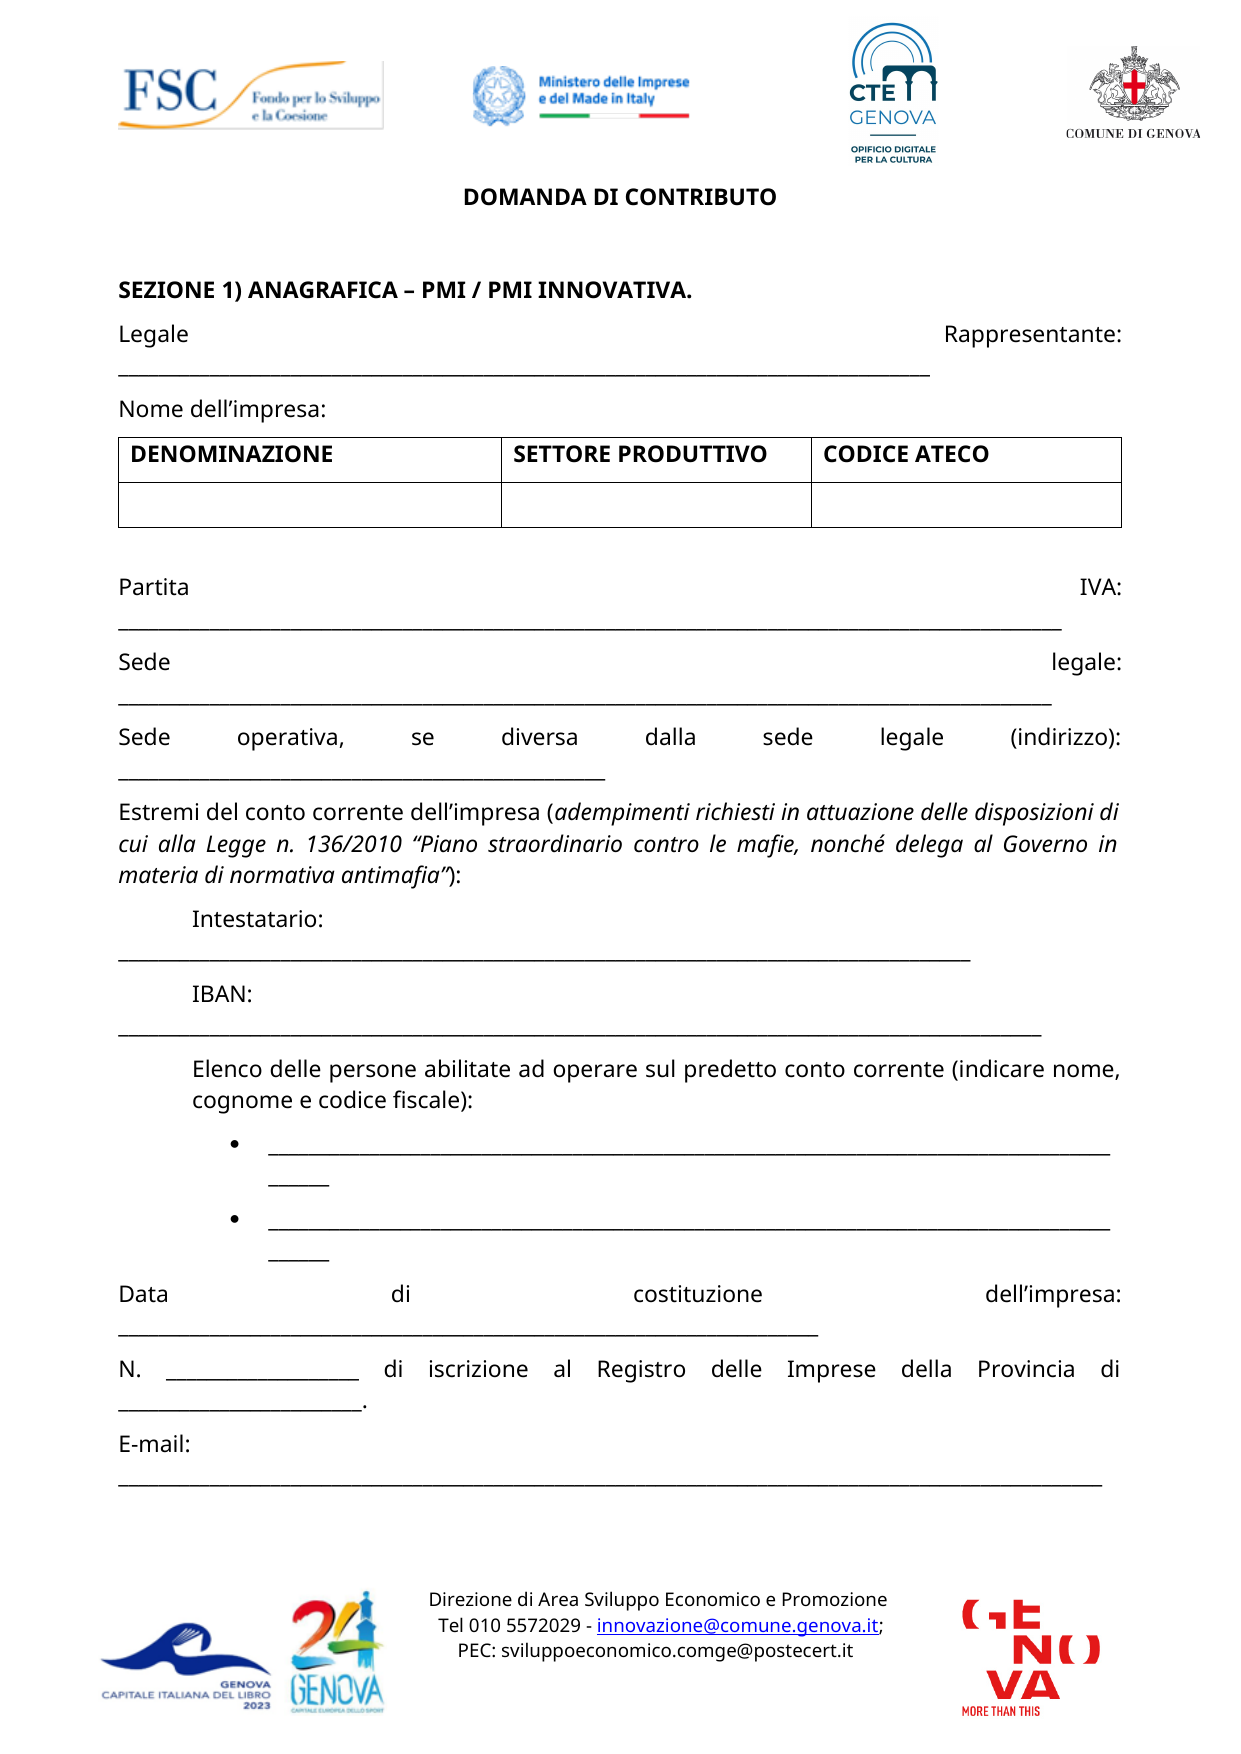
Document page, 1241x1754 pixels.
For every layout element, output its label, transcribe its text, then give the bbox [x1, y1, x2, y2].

text SEZIONE 1) ANAGRAFICA – PMI / PMI INNOVATIVA. [118, 274, 1122, 306]
text Partita IVA: _____________________________________________________________________________________________ [118, 571, 1122, 634]
text Elenco delle persone abilitate ad operare sul predetto conto corrente (indicare nome, cognome e codice fiscale): [192, 1053, 1122, 1115]
subtitle DOMANDA DI CONTRIBUTO [118, 181, 1122, 213]
table_header DENOMINAZIONE [119, 438, 501, 482]
text Sede legale: ____________________________________________________________________________________________ [118, 646, 1122, 709]
text Intestatario: ____________________________________________________________________________________ [118, 903, 1122, 965]
text Estremi del conto corrente dell’impresa (adempimenti richiesti in attuazione delle disposizioni di cui alla Legge n. 136/2010 “Piano straordinario contro le mafie, nonché delega al Governo in materia di normativa antimafia”): [118, 796, 1122, 890]
table_header SETTORE PRODUTTIVO [502, 438, 811, 482]
table_cell [812, 483, 1121, 527]
picture [118, 16, 1064, 166]
table_header CODICE ATECO [812, 438, 1121, 482]
text Legale Rappresentante: ________________________________________________________________________________ [118, 318, 1122, 381]
text Data di costituzione dell’impresa: _____________________________________________________________________ [118, 1278, 1122, 1340]
table_cell [502, 483, 811, 527]
text N. ___________________ di iscrizione al Registro delle Imprese della Provincia di ________________________. [118, 1353, 1122, 1415]
list _________________________________________________________________________________________ [231, 1203, 1122, 1265]
list _________________________________________________________________________________________ [231, 1128, 1122, 1190]
table_cell [119, 483, 501, 527]
picture [1066, 46, 1200, 138]
picture [96, 1586, 387, 1714]
picture [923, 1565, 1128, 1746]
text Nome dell’impresa: [118, 393, 1122, 424]
text E-mail: _________________________________________________________________________________________________ [118, 1428, 1122, 1490]
text IBAN: ___________________________________________________________________________________________ [118, 978, 1122, 1040]
text Sede operativa, se diversa dalla sede legale (indirizzo): ________________________________________________ [118, 721, 1122, 784]
